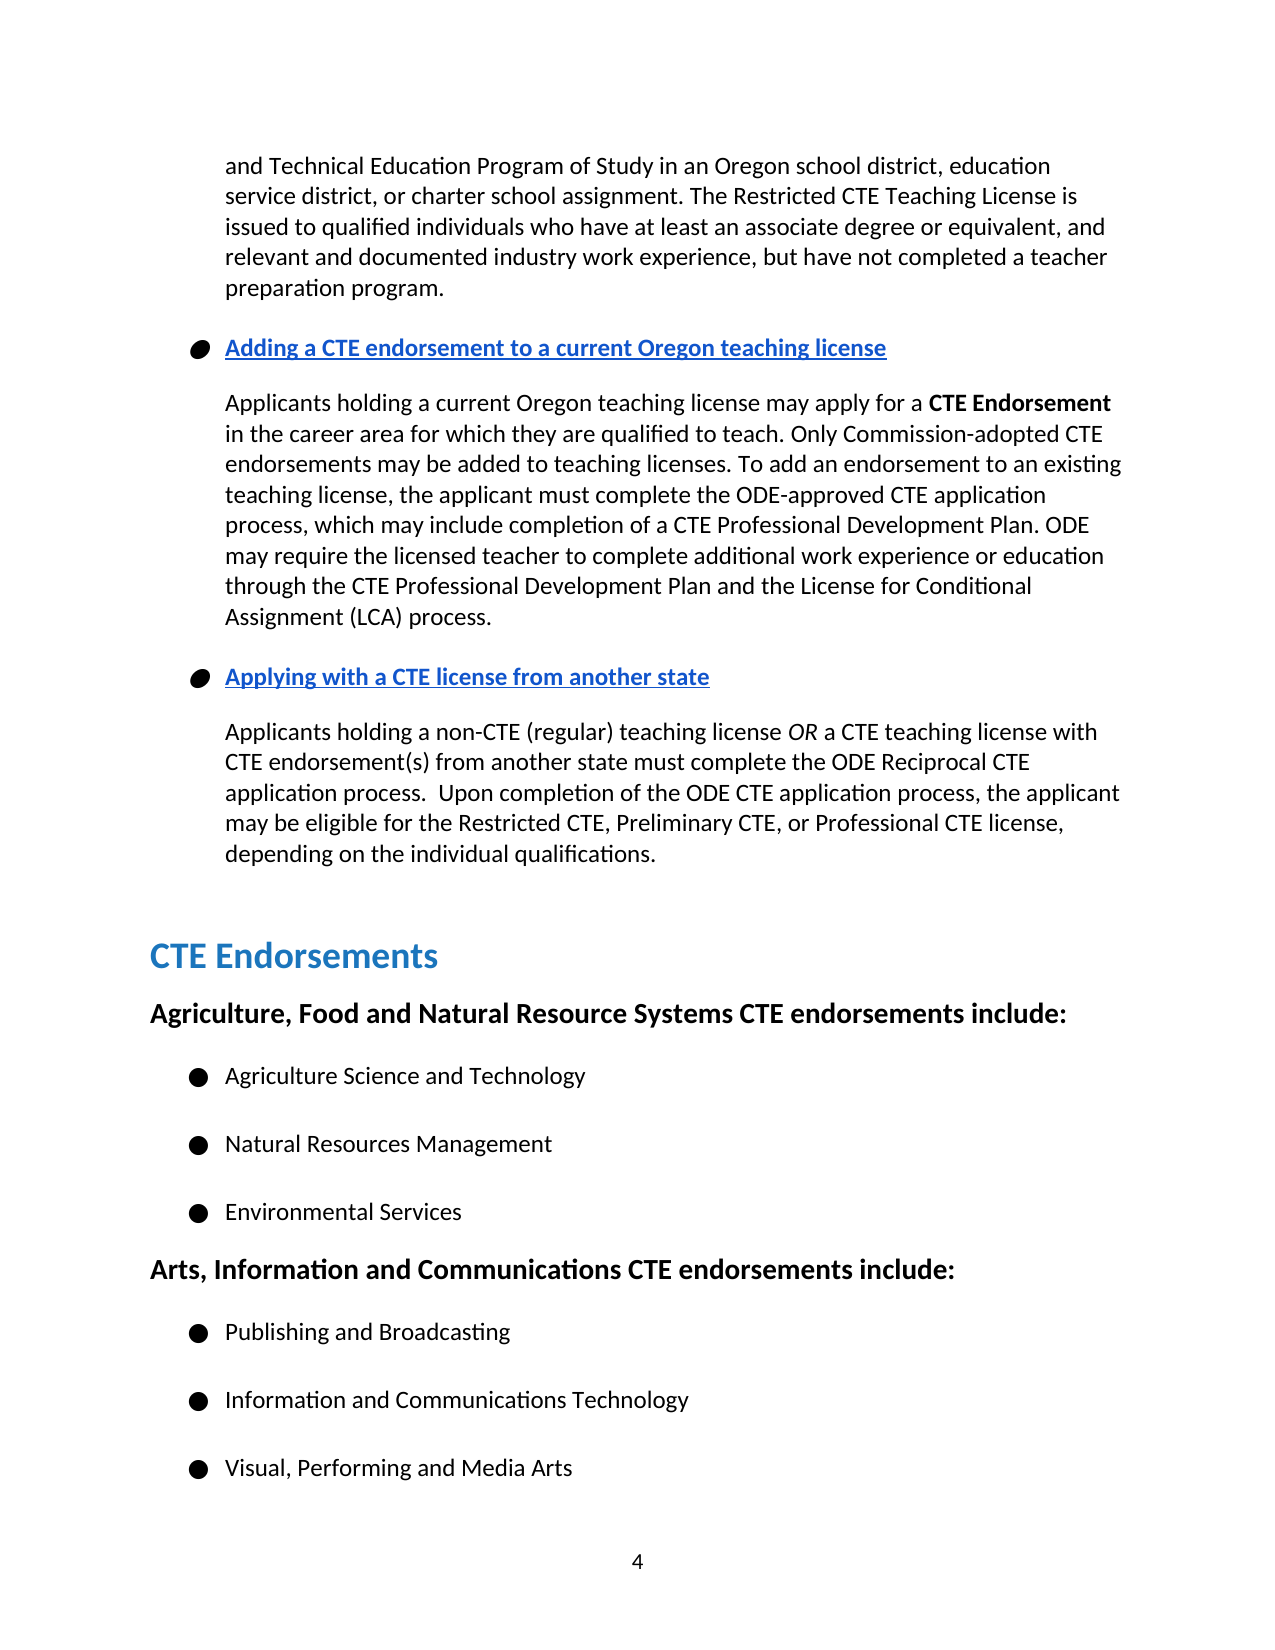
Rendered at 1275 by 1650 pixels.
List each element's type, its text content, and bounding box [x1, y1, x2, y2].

list Publishing and Broadcasting [187, 1303, 1125, 1354]
list Adding a CTE endorsement to a current Oregon teaching license [187, 319, 1125, 371]
list Applying with a CTE license from another state [187, 648, 1125, 699]
subtitle CTE Endorsements [150, 932, 1125, 978]
list Information and Communications Technology [187, 1371, 1125, 1422]
list Agriculture Science and Technology [187, 1047, 1125, 1098]
list Natural Resources Management [187, 1115, 1125, 1166]
text Applicants holding a non-CTE (regular) teaching license OR a CTE teaching license with CTE endorsement(s) from another state must complete the ODE Reciprocal CTE application process. Upon completion of the ODE CTE application process, the applicant may be eligible for the Restricted CTE, Preliminary CTE, or Professional CTE license, depending on the individual qualifications. [225, 716, 1125, 868]
list Visual, Performing and Media Arts [187, 1439, 1125, 1490]
text Applicants holding a current Oregon teaching license may apply for a CTE Endorsement in the career area for which they are qualified to teach. Only Commission-adopted CTE endorsements may be added to teaching licenses. To add an endorsement to an existing teaching license, the applicant must complete the ODE-approved CTE application process, which may include completion of a CTE Professional Development Plan. ODE may require the licensed teacher to complete additional work experience or education through the CTE Professional Development Plan and the License for Conditional Assignment (LCA) process. [225, 387, 1125, 631]
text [225, 150, 1125, 303]
list Environmental Services [187, 1183, 1125, 1234]
